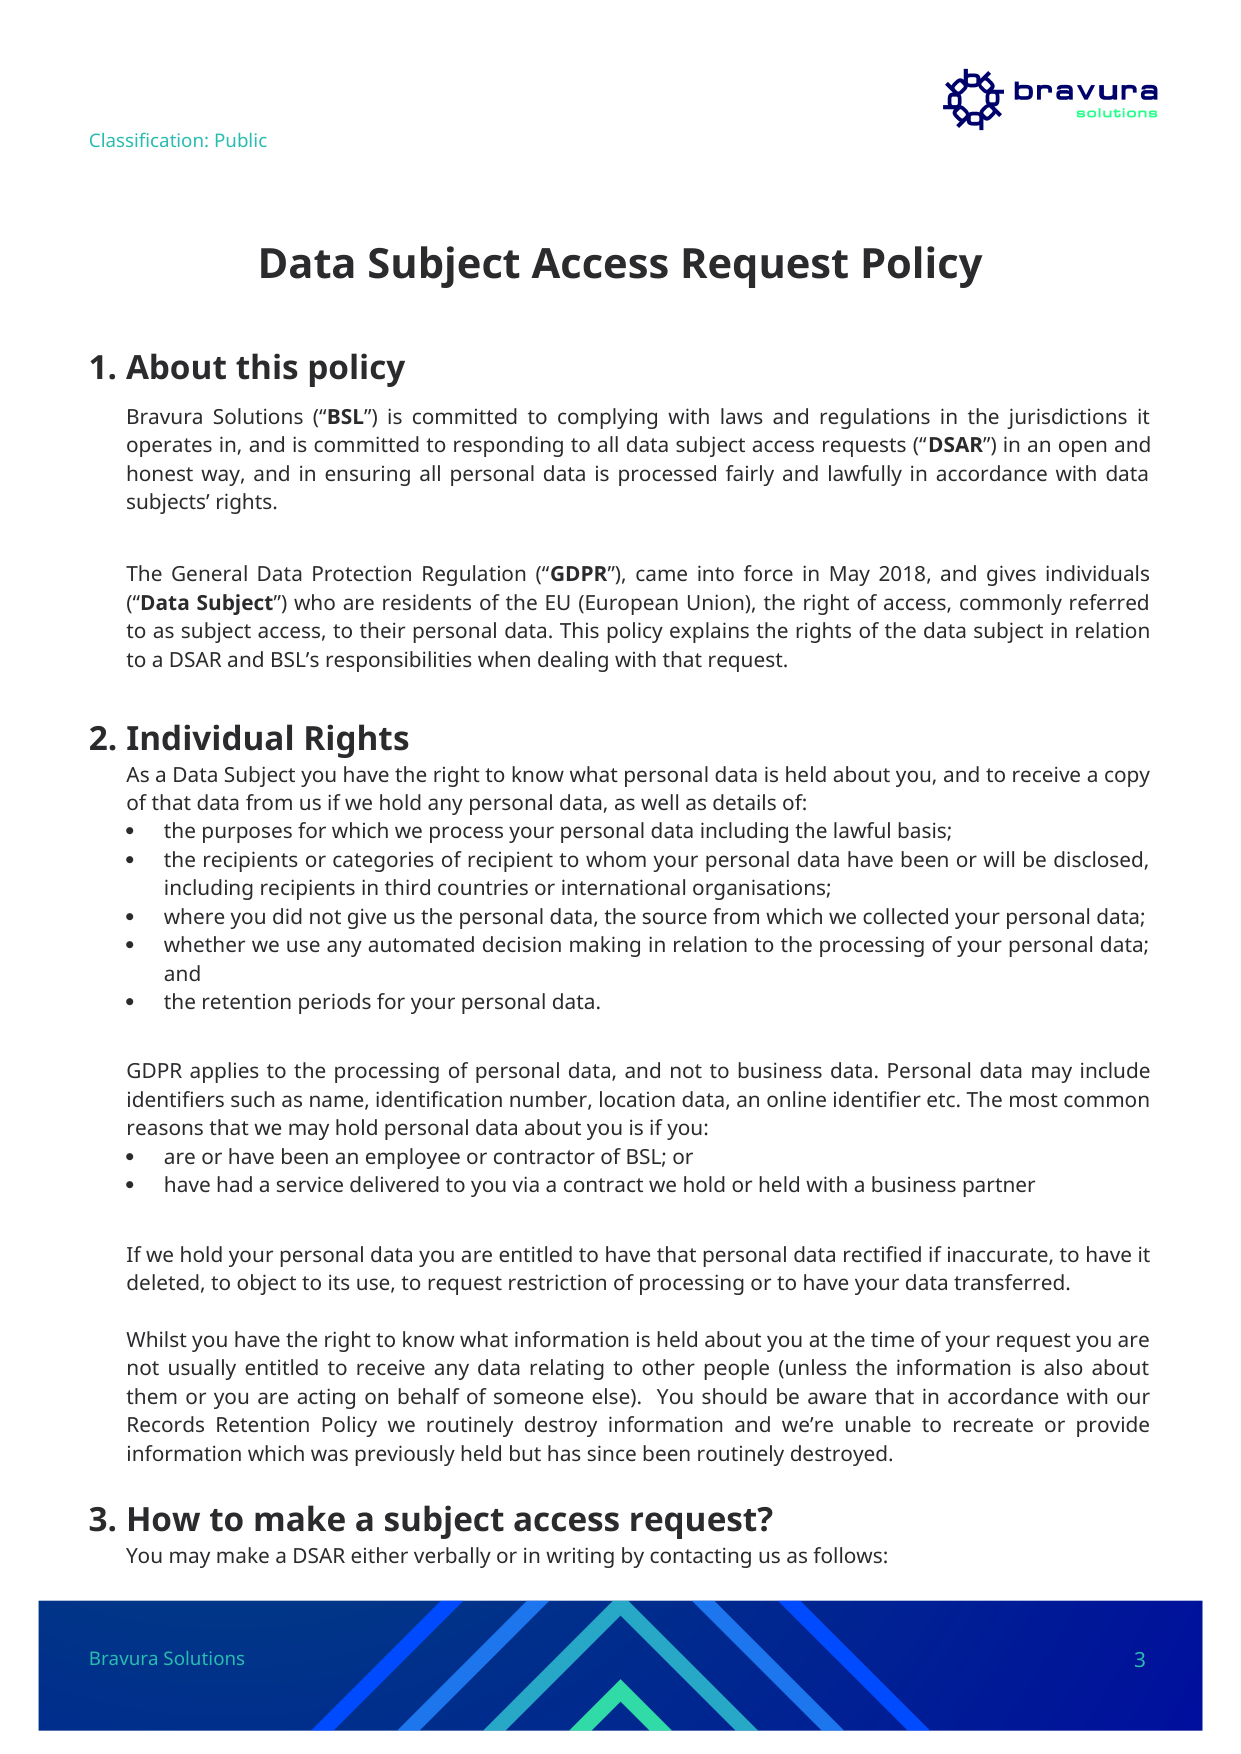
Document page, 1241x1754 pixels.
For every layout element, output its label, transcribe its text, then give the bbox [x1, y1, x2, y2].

list whether we use any automated decision making in relation to the processing of your personal data; and [126, 930, 1152, 987]
list As a Data Subject you have the right to know what personal data is held about you, and to receive a copy of that data from us if we hold any personal data, as well as details of: [126, 760, 1152, 817]
list How to make a subject access request? [88, 1496, 1152, 1541]
list About this policy [88, 344, 1152, 389]
list where you did not give us the personal data, the source from which we collected your personal data; [126, 902, 1152, 930]
text If we hold your personal data you are entitled to have that personal data rectified if inaccurate, to have it deleted, to object to its use, to request restriction of processing or to have your data transferred. [126, 1240, 1152, 1297]
picture [0, 0, 1241, 1754]
list the recipients or categories of recipient to whom your personal data have been or will be disclosed, including recipients in third countries or international organisations; [126, 845, 1152, 902]
list Individual Rights [89, 714, 1152, 760]
text Data Subject Access Request Policy [89, 234, 1152, 291]
text GDPR applies to the processing of personal data, and not to business data. Personal data may include identifiers such as name, identification number, location data, an online identifier etc. The most common reasons that we may hold personal data about you is if you: [126, 1057, 1152, 1142]
list You may make a DSAR either verbally or in writing by contacting us as follows: [126, 1541, 1152, 1569]
list the retention periods for your personal data. [126, 987, 1152, 1016]
list The General Data Protection Regulation (“GDPR”), came into force in May 2018, and gives individuals (“Data Subject”) who are residents of the EU (European Union), the right of access, commonly referred to as subject access, to their personal data. This policy explains the rights of the data subject in relation to a DSAR and BSL’s responsibilities when dealing with that request. [126, 559, 1152, 673]
list have had a service delivered to you via a contract we hold or held with a business partner [126, 1170, 1152, 1199]
text Bravura Solutions (“BSL”) is committed to complying with laws and regulations in the jurisdictions it operates in, and is committed to responding to all data subject access requests (“DSAR”) in an open and honest way, and in ensuring all personal data is processed fairly and lawfully in accordance with data subjects’ rights. [126, 402, 1152, 516]
list the purposes for which we process your personal data including the lawful basis; [126, 817, 1152, 845]
text Whilst you have the right to know what information is held about you at the time of your request you are not usually entitled to receive any data relating to other people (unless the information is also about them or you are acting on behalf of someone else). You should be aware that in accordance with our Records Retention Policy we routinely destroy information and we’re unable to recreate or provide information which was previously held but has since been routinely destroyed. [126, 1325, 1152, 1467]
list are or have been an employee or contractor of BSL; or [126, 1142, 1152, 1170]
